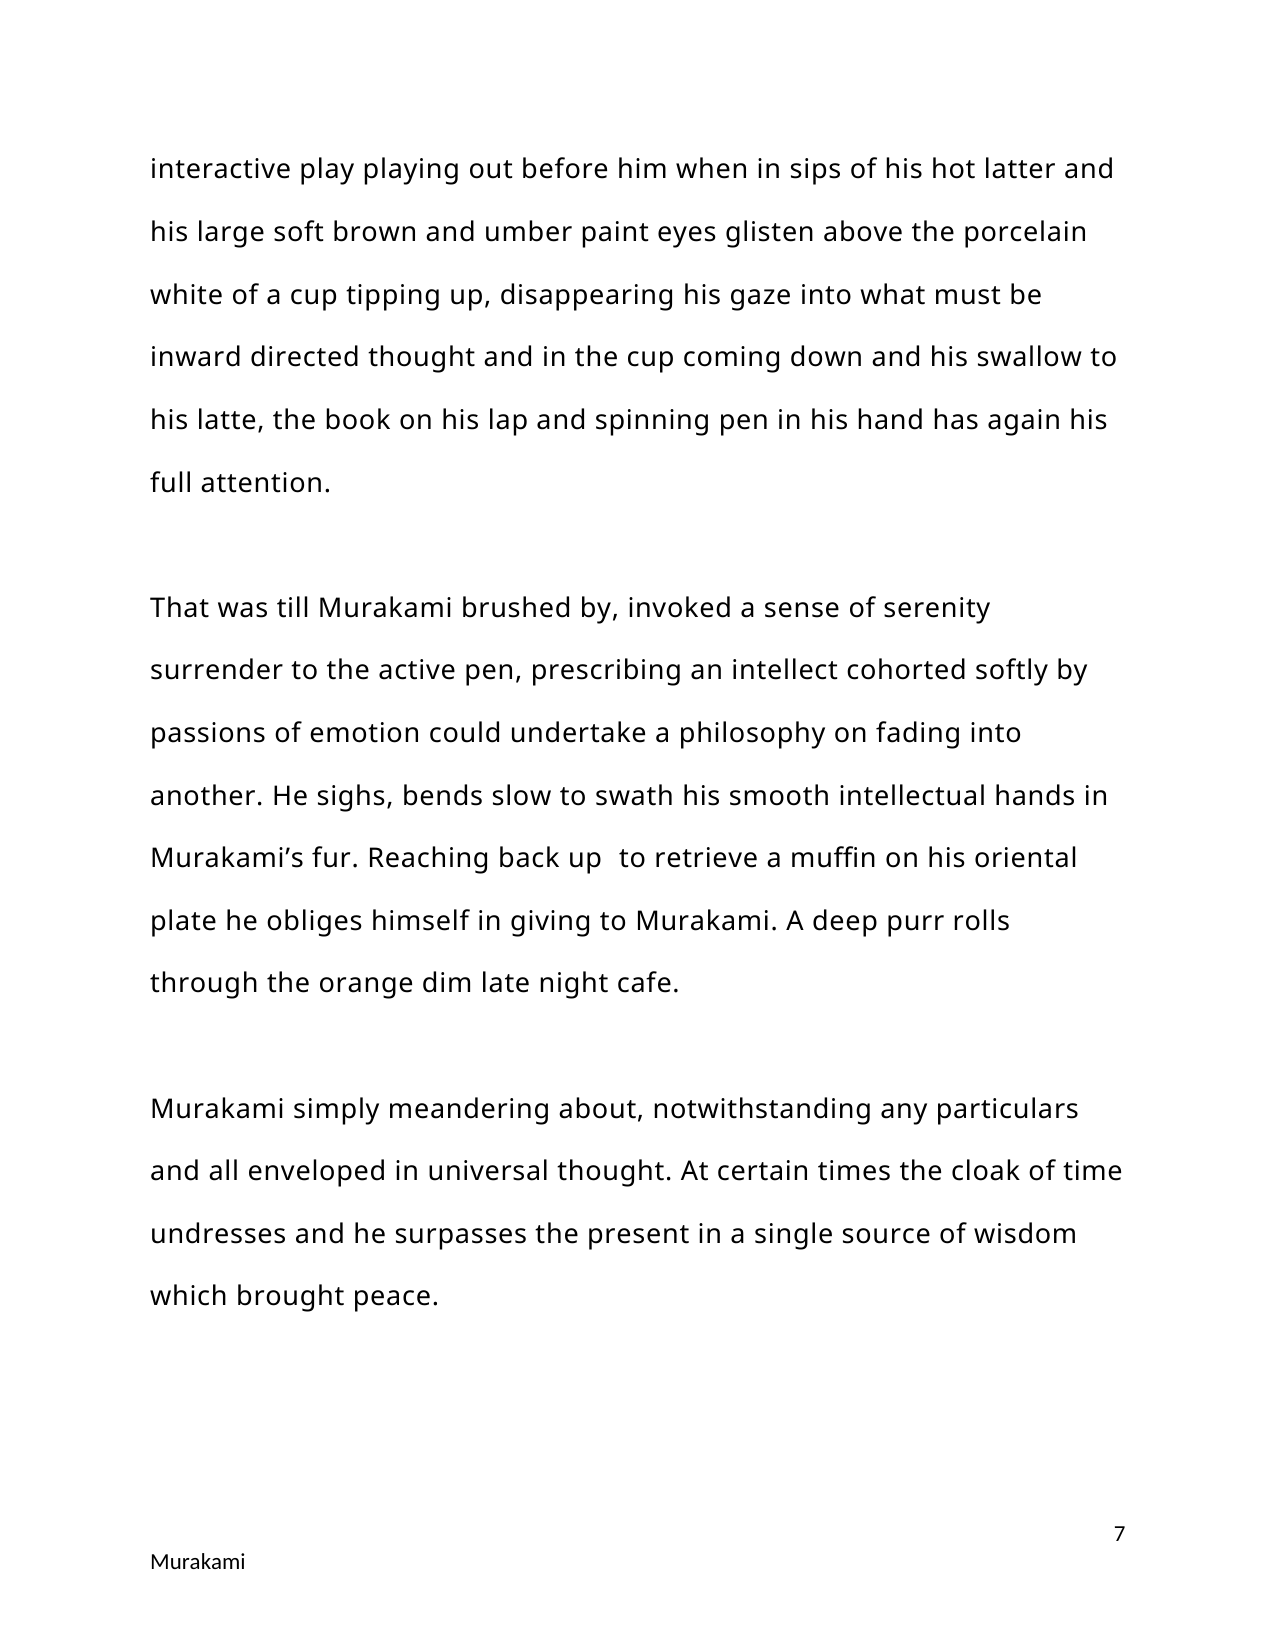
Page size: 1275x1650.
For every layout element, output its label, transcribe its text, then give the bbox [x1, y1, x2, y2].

text Murakami simply meandering about, notwithstanding any particulars and all enveloped in universal thought. At certain times the cloak of time undresses and he surpasses the present in a single source of wisdom which brought peace. [150, 1089, 1125, 1314]
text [150, 150, 1125, 500]
text That was till Murakami brushed by, invoked a sense of serenity surrender to the active pen, prescribing an intellect cohorted softly by passions of emotion could undertake a philosophy on fading into another. He sighs, bends slow to swath his smooth intellectual hands in Murakami’s fur. Reaching back up to retrieve a muffin on his oriental plate he obliges himself in giving to Murakami. A deep purr rolls through the orange dim late night cafe. [150, 588, 1125, 1001]
